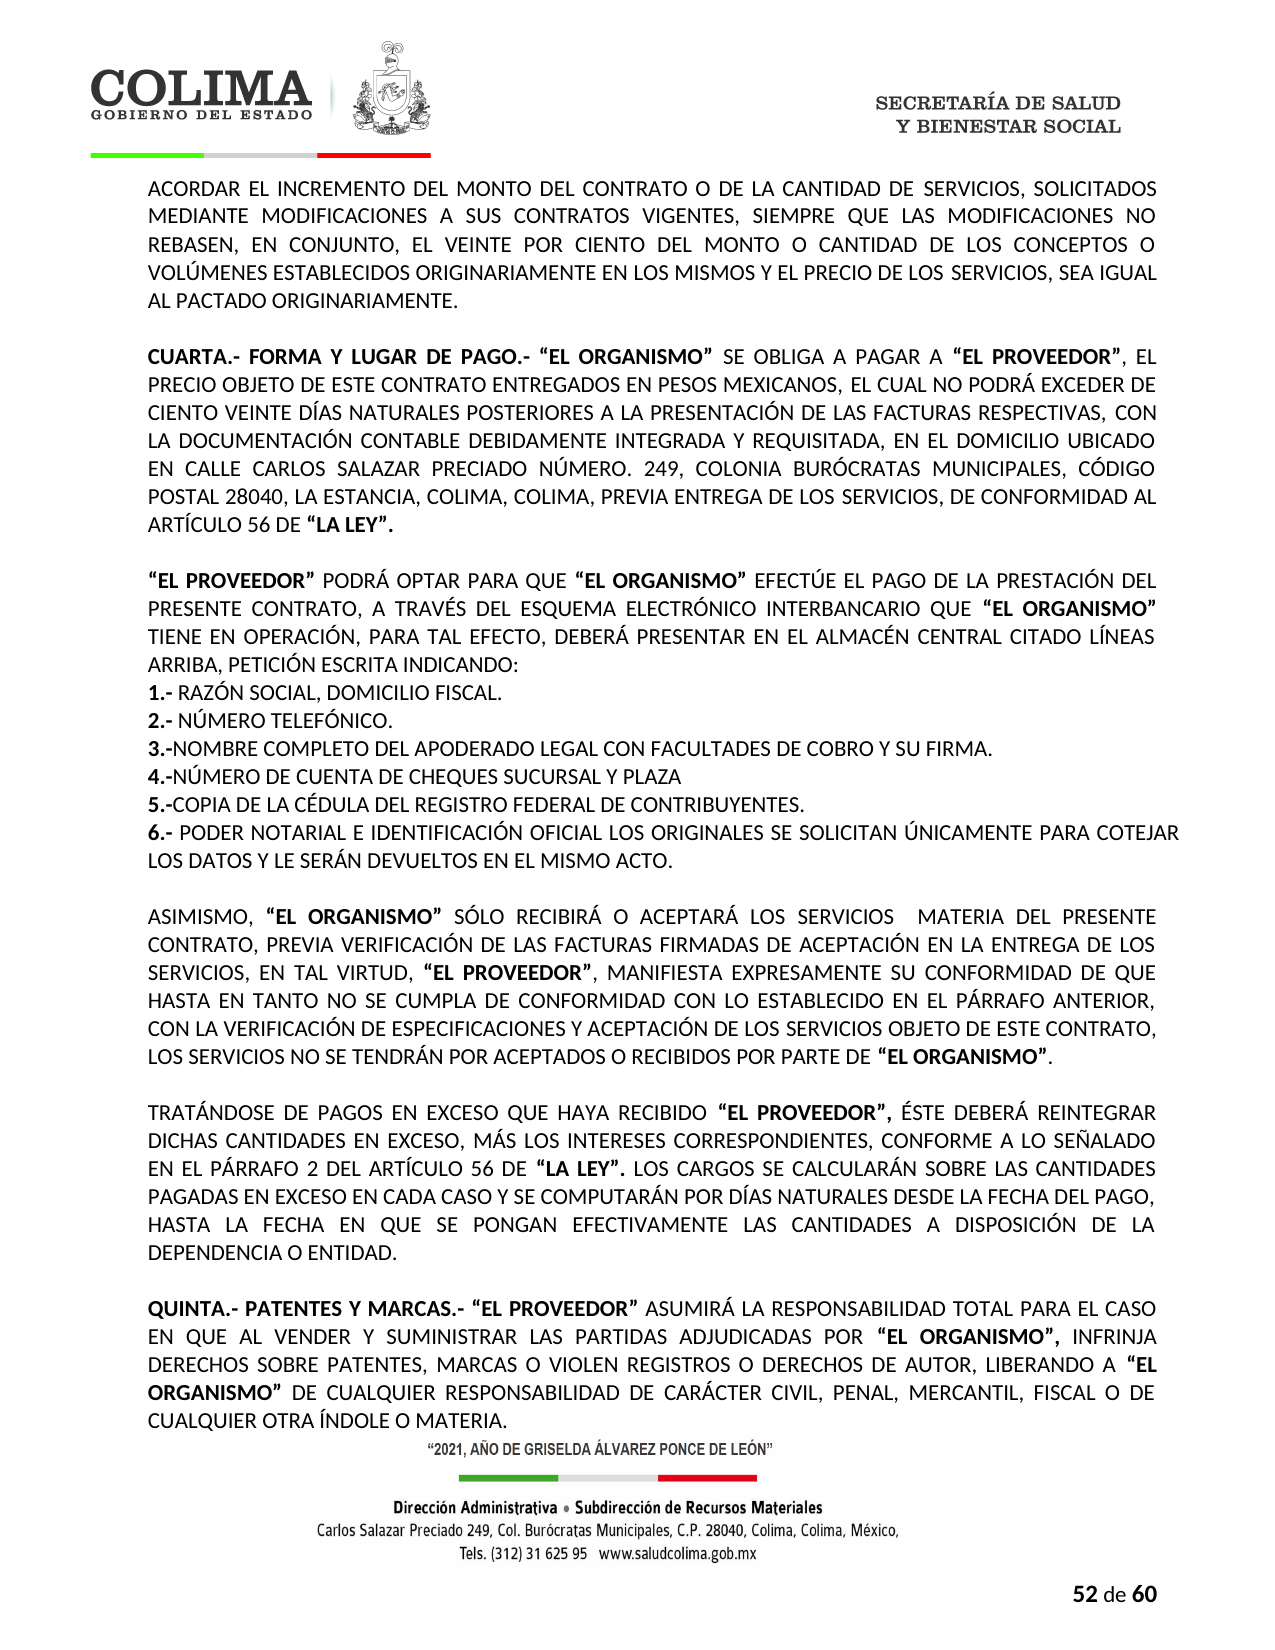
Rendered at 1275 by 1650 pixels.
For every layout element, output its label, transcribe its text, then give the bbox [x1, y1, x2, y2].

text CUARTA.- FORMA Y LUGAR DE PAGO.- “EL ORGANISMO” SE OBLIGA A PAGAR A “EL PROVEEDOR”, EL PRECIO OBJETO DE ESTE CONTRATO ENTREGADOS EN PESOS MEXICANOS, EL CUAL NO PODRÁ EXCEDER DE CIENTO VEINTE DÍAS NATURALES POSTERIORES A LA PRESENTACIÓN DE LAS FACTURAS RESPECTIVAS, CON LA DOCUMENTACIÓN CONTABLE DEBIDAMENTE INTEGRADA Y REQUISITADA, EN EL DOMICILIO UBICADO EN CALLE CARLOS SALAZAR PRECIADO NÚMERO. 249, COLONIA BURÓCRATAS MUNICIPALES, CÓDIGO POSTAL 28040, LA ESTANCIA, COLIMA, COLIMA, PREVIA ENTREGA DE LOS SERVICIOS, DE CONFORMIDAD AL ARTÍCULO 56 DE “LA LEY”. [148, 342, 1157, 538]
text 1.- RAZÓN SOCIAL, DOMICILIO FISCAL. [148, 678, 1181, 706]
text ASIMISMO, “EL ORGANISMO” SÓLO RECIBIRÁ O ACEPTARÁ LOS SERVICIOS MATERIA DEL PRESENTE CONTRATO, PREVIA VERIFICACIÓN DE LAS FACTURAS FIRMADAS DE ACEPTACIÓN EN LA ENTREGA DE LOS SERVICIOS, EN TAL VIRTUD, “EL PROVEEDOR”, MANIFIESTA EXPRESAMENTE SU CONFORMIDAD DE QUE HASTA EN TANTO NO SE CUMPLA DE CONFORMIDAD CON LO ESTABLECIDO EN EL PÁRRAFO ANTERIOR, CON LA VERIFICACIÓN DE ESPECIFICACIONES Y ACEPTACIÓN DE LOS SERVICIOS OBJETO DE ESTE CONTRATO, LOS SERVICIOS NO SE TENDRÁN POR ACEPTADOS O RECIBIDOS POR PARTE DE “EL ORGANISMO”. [148, 902, 1157, 1070]
picture [0, 31, 1238, 182]
picture [148, 1434, 1104, 1586]
text 3.-NOMBRE COMPLETO DEL APODERADO LEGAL CON FACULTADES DE COBRO Y SU FIRMA. [148, 734, 1181, 762]
text 6.- PODER NOTARIAL E IDENTIFICACIÓN OFICIAL LOS ORIGINALES SE SOLICITAN ÚNICAMENTE PARA COTEJAR LOS DATOS Y LE SERÁN DEVUELTOS EN EL MISMO ACTO. [148, 818, 1181, 874]
text 4.-NÚMERO DE CUENTA DE CHEQUES SUCURSAL Y PLAZA [148, 762, 1181, 790]
text QUINTA.- PATENTES Y MARCAS.- “EL PROVEEDOR” ASUMIRÁ LA RESPONSABILIDAD TOTAL PARA EL CASO EN QUE AL VENDER Y SUMINISTRAR LAS PARTIDAS ADJUDICADAS POR “EL ORGANISMO”, INFRINJA DERECHOS SOBRE PATENTES, MARCAS O VIOLEN REGISTROS O DERECHOS DE AUTOR, LIBERANDO A “EL ORGANISMO” DE CUALQUIER RESPONSABILIDAD DE CARÁCTER CIVIL, PENAL, MERCANTIL, FISCAL O DE CUALQUIER OTRA ÍNDOLE O MATERIA. [148, 1294, 1157, 1434]
text 5.-COPIA DE LA CÉDULA DEL REGISTRO FEDERAL DE CONTRIBUYENTES. [148, 790, 1181, 818]
text TRATÁNDOSE DE PAGOS EN EXCESO QUE HAYA RECIBIDO “EL PROVEEDOR”, ÉSTE DEBERÁ REINTEGRAR DICHAS CANTIDADES EN EXCESO, MÁS LOS INTERESES CORRESPONDIENTES, CONFORME A LO SEÑALADO EN EL PÁRRAFO 2 DEL ARTÍCULO 56 DE “LA LEY”. LOS CARGOS SE CALCULARÁN SOBRE LAS CANTIDADES PAGADAS EN EXCESO EN CADA CASO Y SE COMPUTARÁN POR DÍAS NATURALES DESDE LA FECHA DEL PAGO, HASTA LA FECHA EN QUE SE PONGAN EFECTIVAMENTE LAS CANTIDADES A DISPOSICIÓN DE LA DEPENDENCIA O ENTIDAD. [148, 1098, 1157, 1266]
text “EL PROVEEDOR” PODRÁ OPTAR PARA QUE “EL ORGANISMO” EFECTÚE EL PAGO DE LA PRESTACIÓN DEL PRESENTE CONTRATO, A TRAVÉS DEL ESQUEMA ELECTRÓNICO INTERBANCARIO QUE “EL ORGANISMO” TIENE EN OPERACIÓN, PARA TAL EFECTO, DEBERÁ PRESENTAR EN EL ALMACÉN CENTRAL CITADO LÍNEAS ARRIBA, PETICIÓN ESCRITA INDICANDO: [148, 566, 1157, 678]
text 2.- NÚMERO TELEFÓNICO. [148, 706, 1181, 734]
